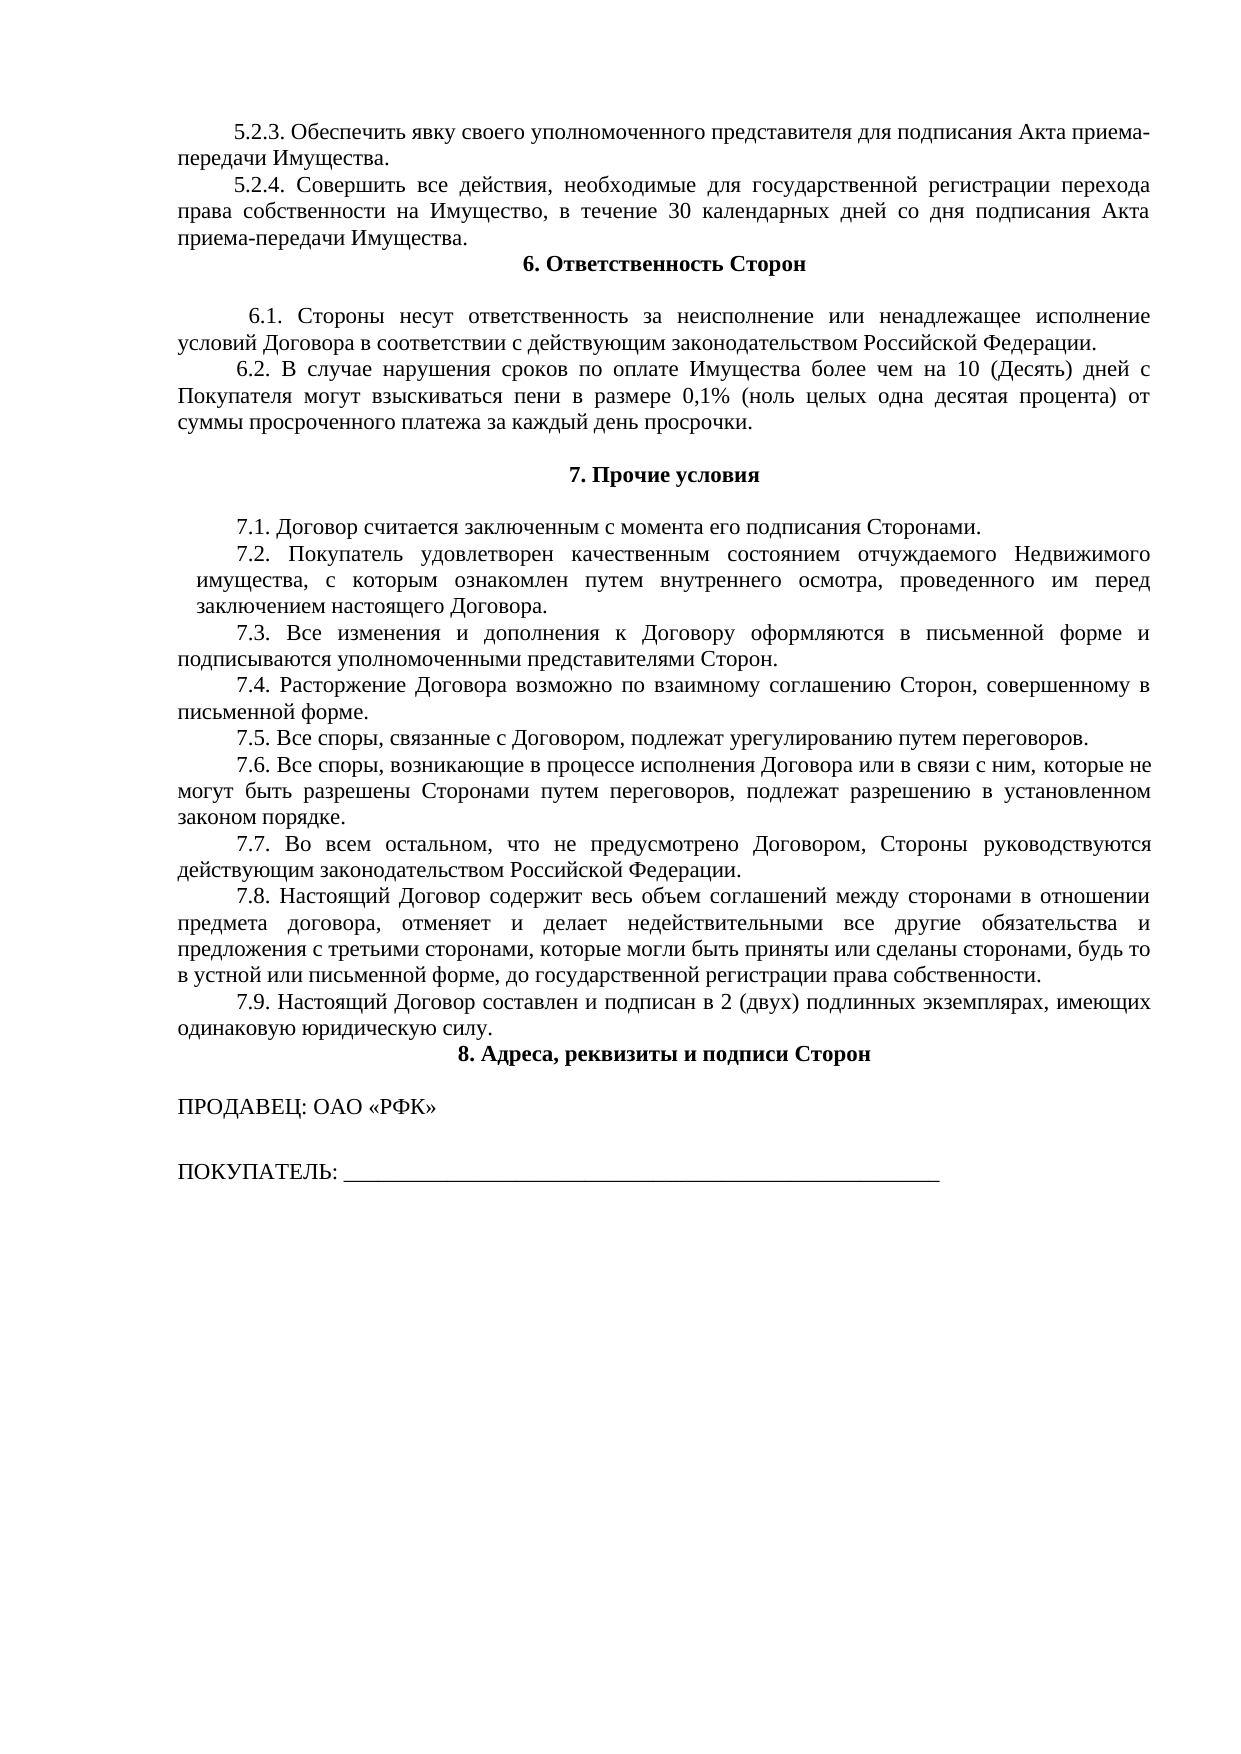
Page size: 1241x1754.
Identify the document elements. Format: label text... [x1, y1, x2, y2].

text 6. Ответственность Сторон [177, 250, 1152, 276]
text 7.7. Во всем остальном, что не предусмотрено Договором, Стороны руководствуются действующим законодательством Российской Федерации. [177, 830, 1152, 882]
text 6.1. Стороны несут ответственность за неисполнение или ненадлежащее исполнение условий Договора в соответствии с действующим законодательством Российской Федерации. [177, 303, 1152, 355]
text 7. Прочие условия [177, 461, 1152, 487]
text 7.8. Настоящий Договор содержит весь объем соглашений между сторонами в отношении предмета договора, отменяет и делает недействительными все другие обязательства и предложения с третьими сторонами, которые могли быть приняты или сделаны сторонами, будь то в устной или письменной форме, до государственной регистрации права собственности. [177, 882, 1152, 988]
text 8. Адреса, реквизиты и подписи Сторон [177, 1041, 1152, 1067]
text 7.4. Расторжение Договора возможно по взаимному соглашению Сторон, совершенному в письменной форме. [177, 672, 1152, 724]
text 5.2.3. Обеспечить явку своего уполномоченного представителя для подписания Акта приема-передачи Имущества. [177, 118, 1152, 171]
text 7.3. Все изменения и дополнения к Договору оформляются в письменной форме и подписываются уполномоченными представителями Сторон. [177, 619, 1152, 672]
text 7.2. Покупатель удовлетворен качественным состоянием отчуждаемого Недвижимого имущества, с которым ознакомлен путем внутреннего осмотра, проведенного им перед заключением настоящего Договора. [196, 540, 1152, 619]
text 7.1. Договор считается заключенным с момента его подписания Сторонами. [196, 513, 1152, 540]
text 6.2. В случае нарушения сроков по оплате Имущества более чем на 10 (Десять) дней с Покупателя могут взыскиваться пени в размере 0,1% (ноль целых одна десятая процента) от суммы просроченного платежа за каждый день просрочки. [177, 355, 1152, 434]
text 7.5. Все споры, связанные с Договором, подлежат урегулированию путем переговоров. [177, 724, 1152, 751]
text ПРОДАВЕЦ: ОАО «РФК» [177, 1093, 1152, 1119]
text 5.2.4. Совершить все действия, необходимые для государственной регистрации перехода права собственности на Имущество, в течение 30 календарных дней со дня подписания Акта приема-передачи Имущества. [177, 171, 1152, 250]
text 7.9. Настоящий Договор составлен и подписан в 2 (двух) подлинных экземплярах, имеющих одинаковую юридическую силу. [177, 988, 1152, 1041]
text ПОКУПАТЕЛЬ: ____________________________________________________ [177, 1158, 1152, 1185]
text 7.6. Все споры, возникающие в процессе исполнения Договора или в связи с ним, которые не могут быть разрешены Сторонами путем переговоров, подлежат разрешению в установленном законом порядке. [177, 751, 1152, 830]
